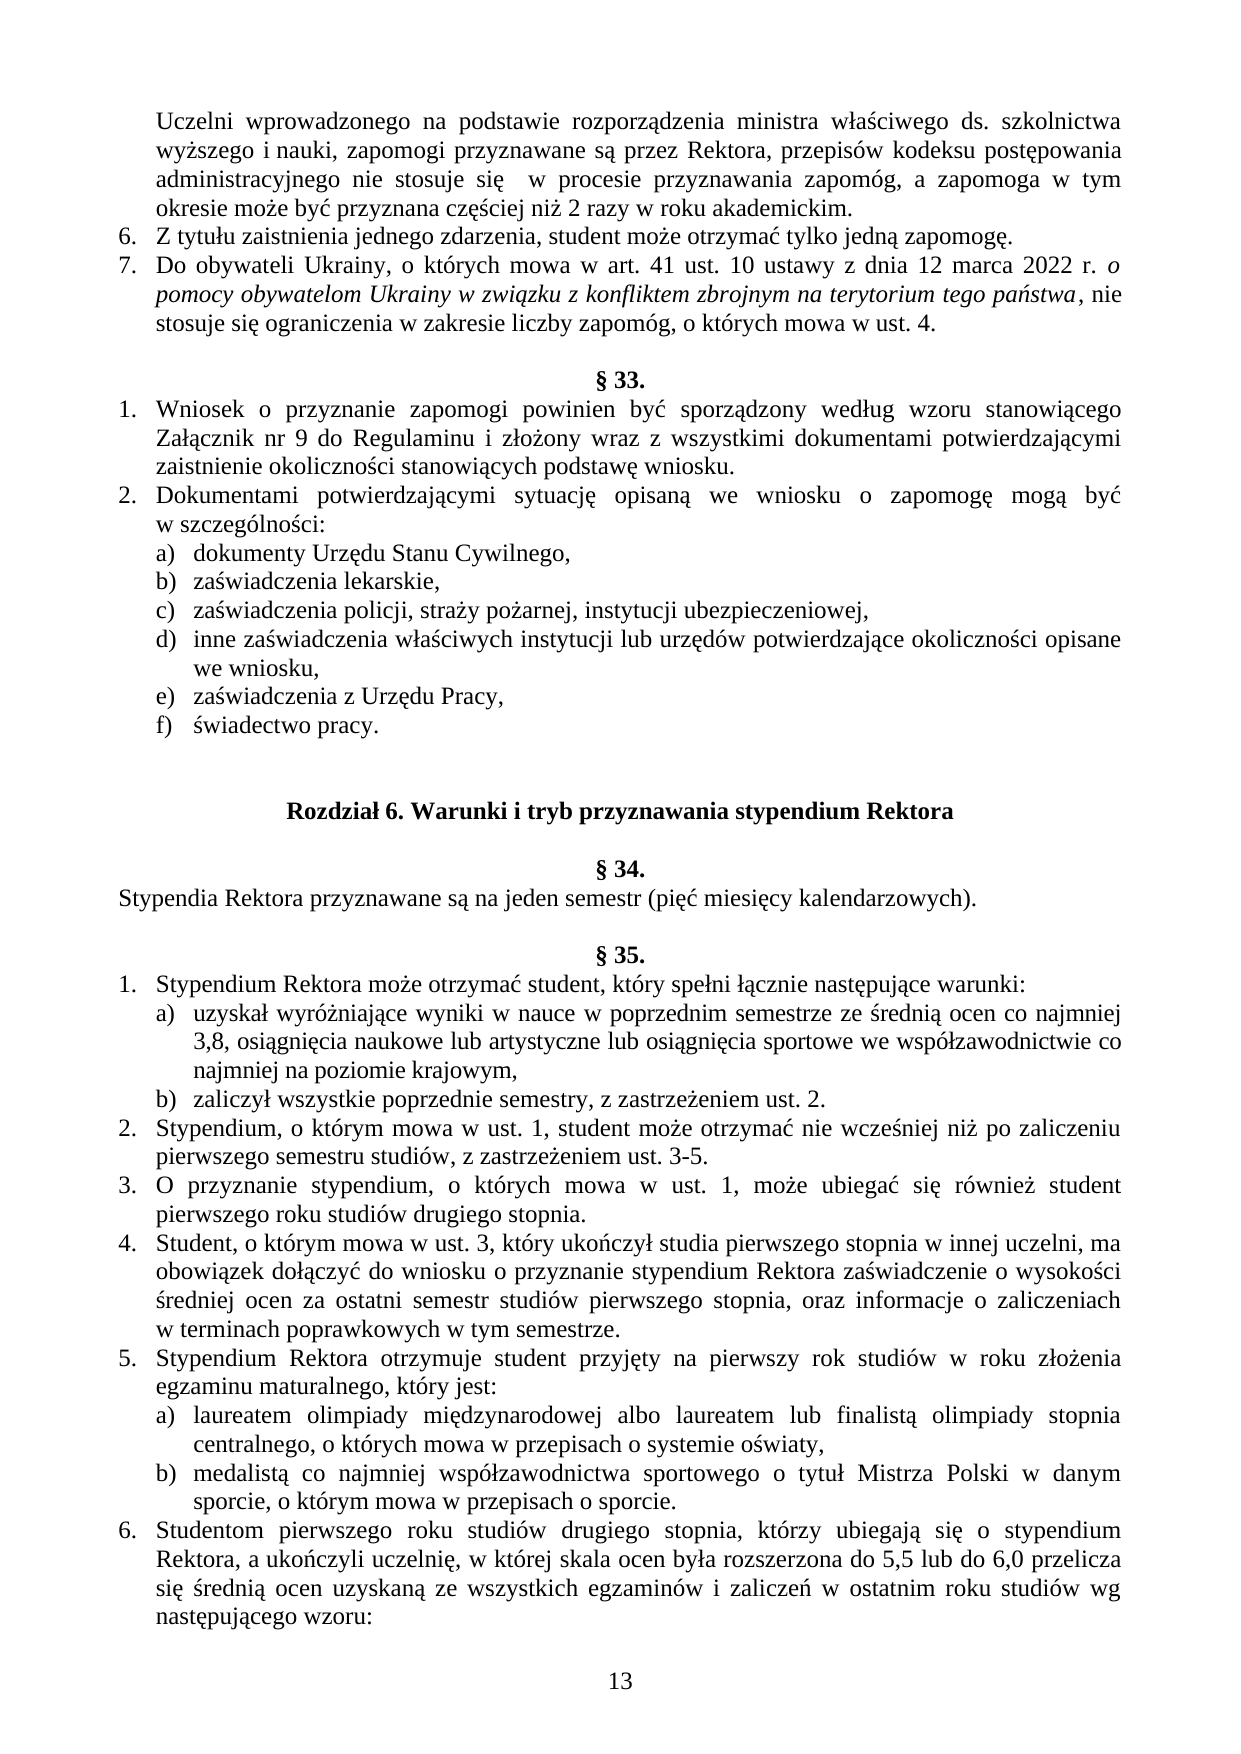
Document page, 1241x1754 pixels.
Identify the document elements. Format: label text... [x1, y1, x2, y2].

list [118, 106, 1122, 221]
list Z tytułu zaistnienia jednego zdarzenia, student może otrzymać tylko jedną zapomogę. [118, 221, 1122, 250]
list Do obywateli Ukrainy, o których mowa w art. 41 ust. 10 ustawy z dnia 12 marca 2022 r. o pomocy obywatelom Ukrainy w związku z konfliktem zbrojnym na terytorium tego państwa, nie stosuje się ograniczenia w zakresie liczby zapomóg, o których mowa w ust. 4. [118, 250, 1122, 336]
list uzyskał wyróżniające wyniki w nauce w poprzednim semestrze ze średnią ocen co najmniej 3,8, osiągnięcia naukowe lub artystyczne lub osiągnięcia sportowe we współzawodnictwie co najmniej na poziomie krajowym, [156, 998, 1122, 1084]
list Student, o którym mowa w ust. 3, który ukończył studia pierwszego stopnia w innej uczelni, ma obowiązek dołączyć do wniosku o przyznanie stypendium Rektora zaświadczenie o wysokości średniej ocen za ostatni semestr studiów pierwszego stopnia, oraz informacje o zaliczeniach w terminach poprawkowych w tym semestrze. [118, 1228, 1122, 1343]
text § 35. [118, 940, 1122, 969]
list Dokumentami potwierdzającymi sytuację opisaną we wniosku o zapomogę mogą być w szczególności: [118, 480, 1122, 538]
list medalistą co najmniej współzawodnictwa sportowego o tytuł Mistrza Polski w danym sporcie, o którym mowa w przepisach o sporcie. [156, 1458, 1122, 1515]
list Stypendia Rektora przyznawane są na jeden semestr (pięć miesięcy kalendarzowych). [118, 883, 1122, 911]
list O przyznanie stypendium, o których mowa w ust. 1, może ubiegać się również student pierwszego roku studiów drugiego stopnia. [118, 1170, 1122, 1228]
list Stypendium Rektora może otrzymać student, który spełni łącznie następujące warunki: [118, 969, 1122, 998]
list zaliczył wszystkie poprzednie semestry, z zastrzeżeniem ust. 2. [156, 1084, 1122, 1113]
list inne zaświadczenia właściwych instytucji lub urzędów potwierdzające okoliczności opisane we wniosku, [156, 624, 1122, 681]
subtitle Rozdział 6. Warunki i tryb przyznawania stypendium Rektora [118, 796, 1122, 825]
list Stypendium Rektora otrzymuje student przyjęty na pierwszy rok studiów w roku złożenia egzaminu maturalnego, który jest: [118, 1343, 1122, 1400]
list zaświadczenia lekarskie, [156, 566, 1122, 595]
list dokumenty Urzędu Stanu Cywilnego, [156, 538, 1122, 566]
text § 33. [118, 365, 1122, 394]
list laureatem olimpiady międzynarodowej albo laureatem lub finalistą olimpiady stopnia centralnego, o których mowa w przepisach o systemie oświaty, [156, 1400, 1122, 1458]
list Studentom pierwszego roku studiów drugiego stopnia, którzy ubiegają się o stypendium Rektora, a ukończyli uczelnię, w której skala ocen była rozszerzona do 5,5 lub do 6,0 przelicza się średnią ocen uzyskaną ze wszystkich egzaminów i zaliczeń w ostatnim roku studiów wg następującego wzoru: [118, 1515, 1122, 1630]
list Stypendium, o którym mowa w ust. 1, student może otrzymać nie wcześniej niż po zaliczeniu pierwszego semestru studiów, z zastrzeżeniem ust. 3-5. [118, 1113, 1122, 1170]
list zaświadczenia policji, straży pożarnej, instytucji ubezpieczeniowej, [156, 595, 1122, 624]
list świadectwo pracy. [156, 710, 1122, 739]
list Wniosek o przyznanie zapomogi powinien być sporządzony według wzoru stanowiącego Załącznik nr 9 do Regulaminu i złożony wraz z wszystkimi dokumentami potwierdzającymi zaistnienie okoliczności stanowiących podstawę wniosku. [118, 394, 1122, 480]
text § 34. [118, 854, 1122, 883]
list zaświadczenia z Urzędu Pracy, [156, 681, 1122, 710]
